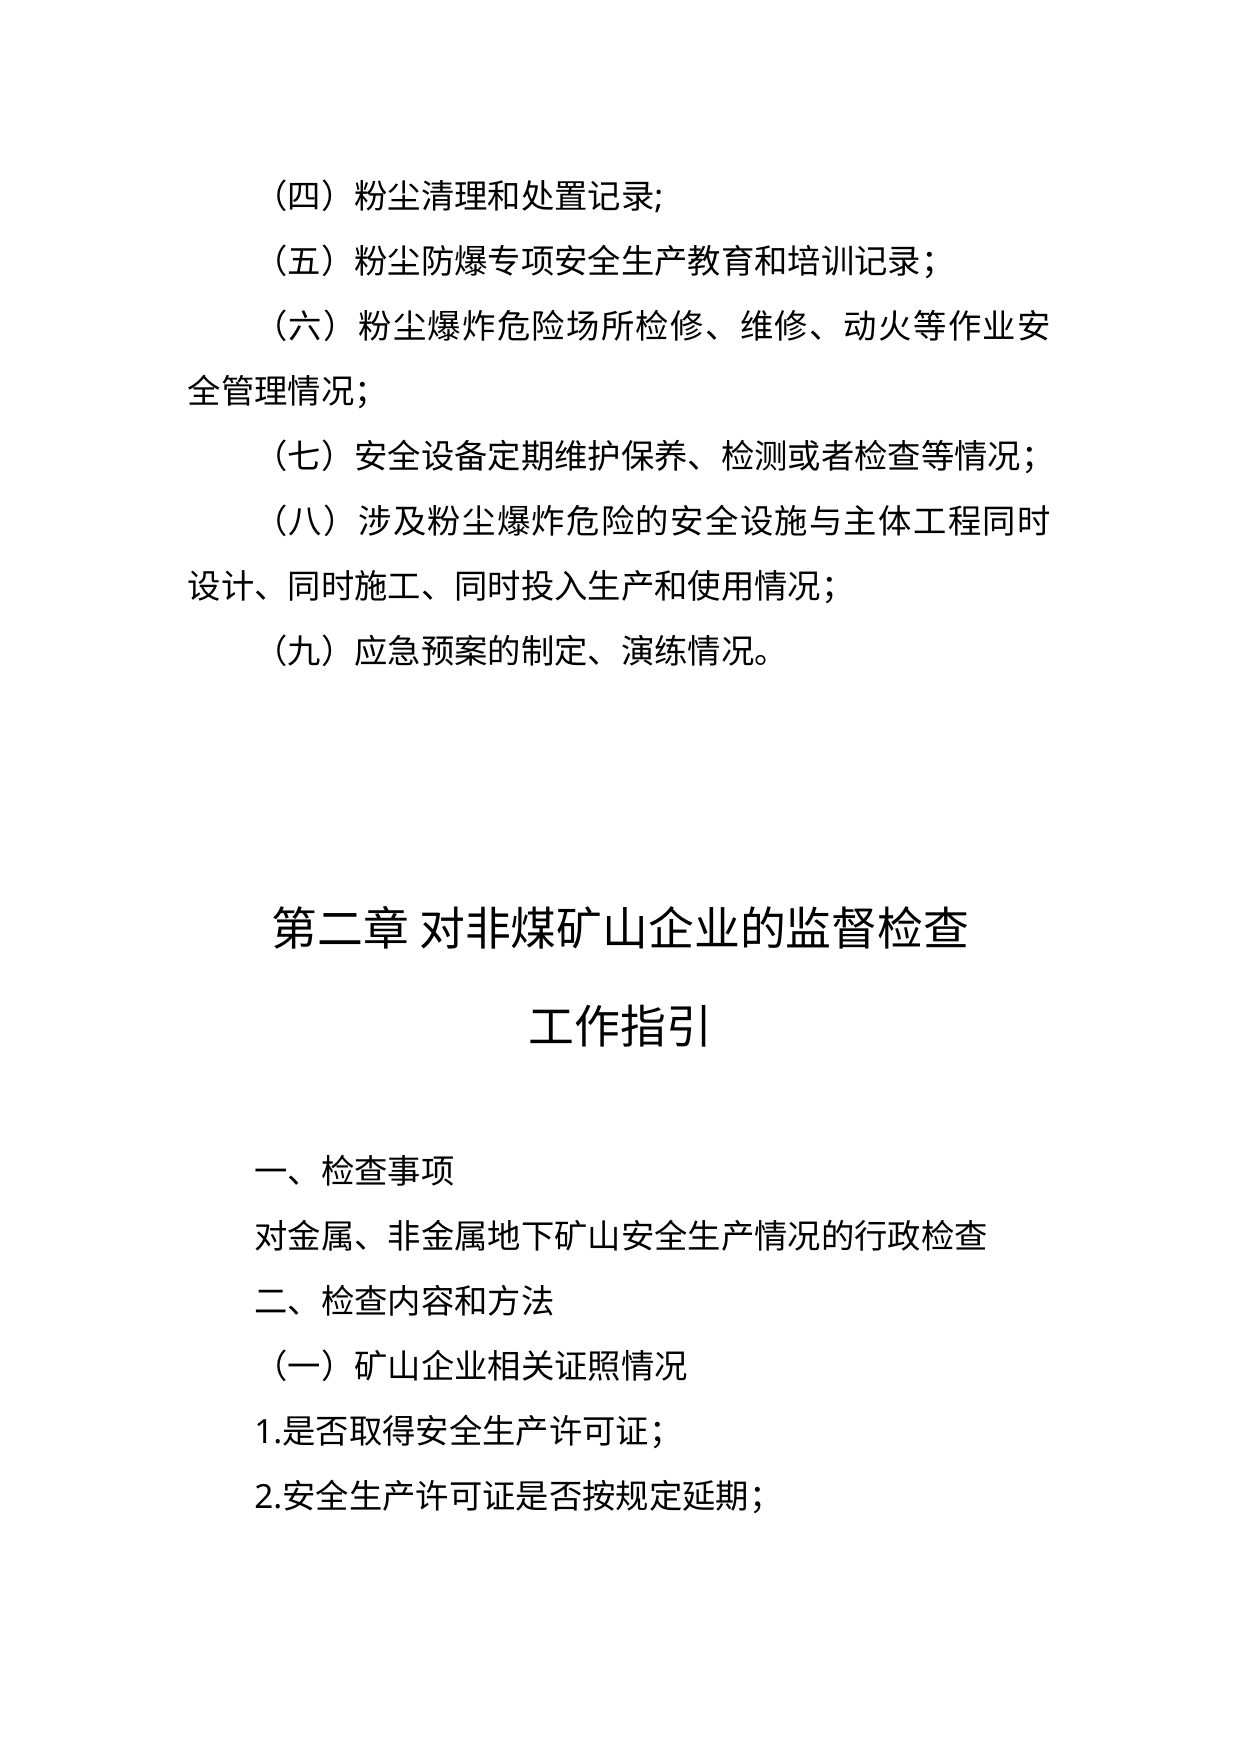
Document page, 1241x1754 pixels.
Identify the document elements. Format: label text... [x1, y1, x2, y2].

text （九）应急预案的制定、演练情况。 [187, 617, 1053, 682]
text （七）安全设备定期维护保养、检测或者检查等情况； [187, 422, 1053, 487]
text 1.是否取得安全生产许可证； [187, 1397, 1053, 1462]
text 第二章 对非煤矿山企业的监督检查 [187, 877, 1053, 974]
text 二、检查内容和方法 [187, 1267, 1053, 1332]
text 一、检查事项 [187, 1137, 1053, 1202]
text （六）粉尘爆炸危险场所检修、维修、动火等作业安全管理情况； [187, 292, 1053, 422]
text （五）粉尘防爆专项安全生产教育和培训记录； [187, 227, 1053, 292]
text （一）矿山企业相关证照情况 [187, 1332, 1053, 1397]
text （八）涉及粉尘爆炸危险的安全设施与主体工程同时设计、同时施工、同时投入生产和使用情况； [187, 487, 1053, 617]
text 对金属、非金属地下矿山安全生产情况的行政检查 [187, 1202, 1053, 1267]
text 2.安全生产许可证是否按规定延期； [187, 1462, 1053, 1527]
text 工作指引 [187, 974, 1053, 1072]
text （四）粉尘清理和处置记录; [187, 162, 1053, 227]
